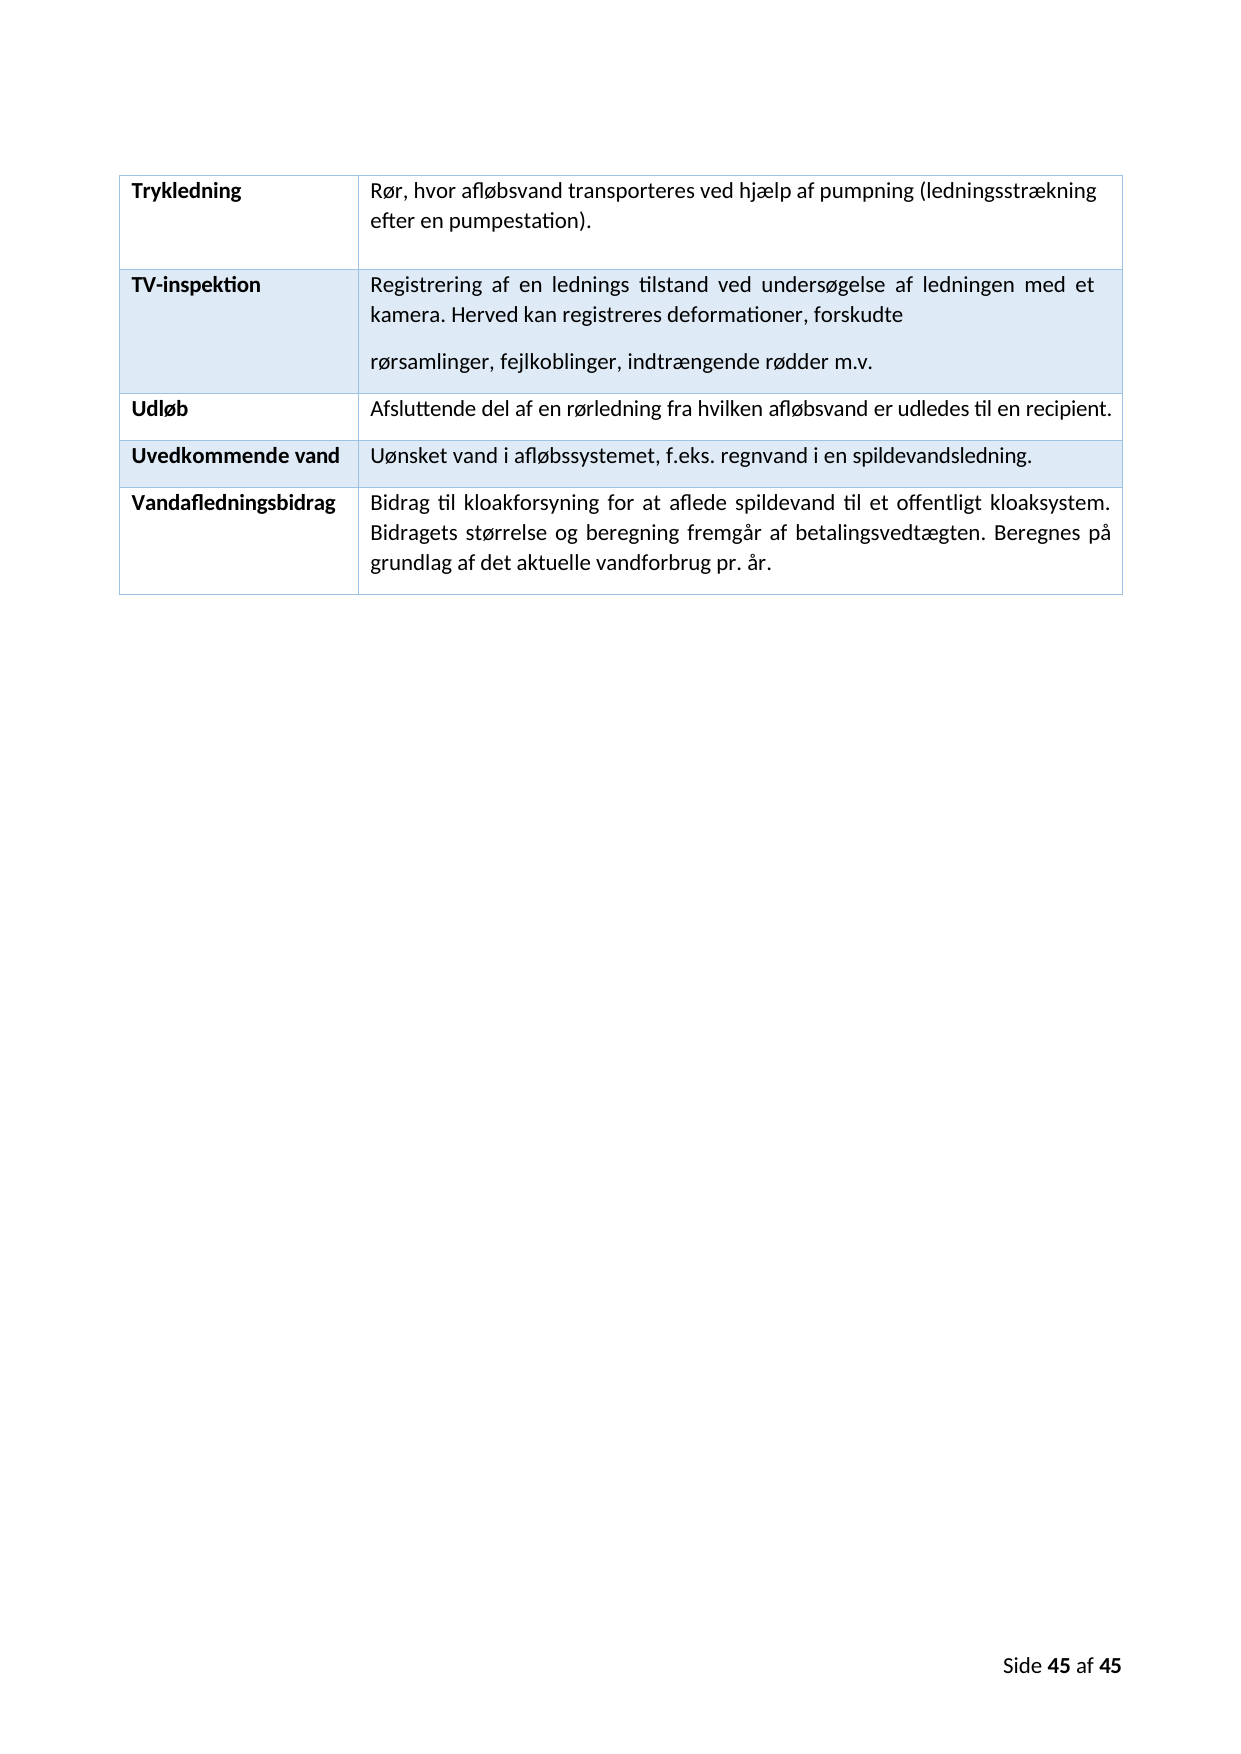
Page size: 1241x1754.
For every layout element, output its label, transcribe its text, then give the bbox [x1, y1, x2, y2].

table_cell TV-inspektion [120, 270, 358, 393]
table_cell Uvedkommende vand [120, 441, 358, 487]
table_cell Vandafledningsbidrag [120, 488, 358, 594]
table_cell Registrering af en lednings tilstand ved undersøgelse af ledningen med et kamera. Herved kan registreres deformationer, forskudte rørsamlinger, fejlkoblinger, indtrængende rødder m.v. [359, 270, 1122, 393]
table_cell Afsluttende del af en rørledning fra hvilken afløbsvand er udledes til en recipient. [359, 394, 1122, 440]
table_header Trykledning [120, 176, 358, 269]
table_header Rør, hvor afløbsvand transporteres ved hjælp af pumpning (ledningsstrækning efter en pumpestation). [359, 176, 1122, 269]
table_cell Uønsket vand i afløbssystemet, f.eks. regnvand i en spildevandsledning. [359, 441, 1122, 487]
table_cell Bidrag til kloakforsyning for at aflede spildevand til et offentligt kloaksystem. Bidragets størrelse og beregning fremgår af betalingsvedtægten. Beregnes på grundlag af det aktuelle vandforbrug pr. år. [359, 488, 1122, 594]
table_cell Udløb [120, 394, 358, 440]
